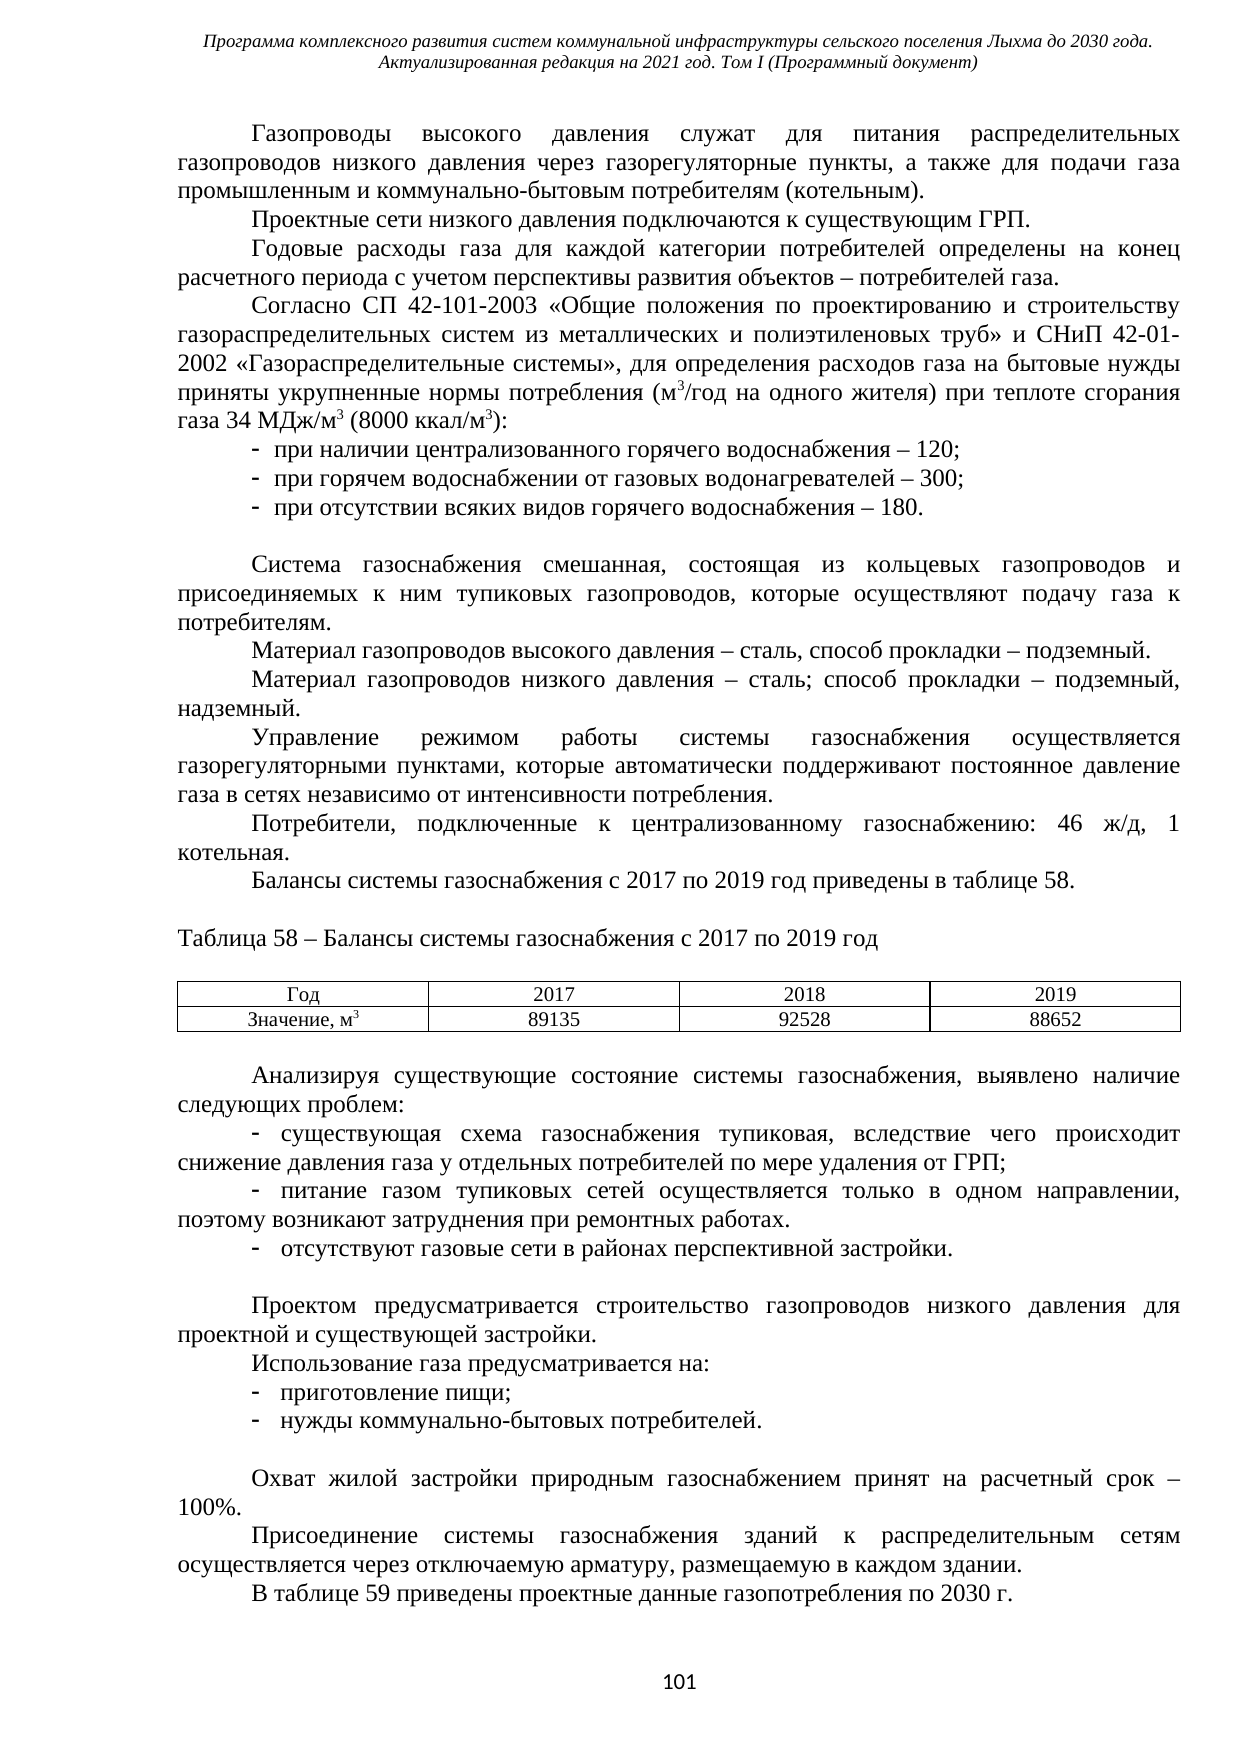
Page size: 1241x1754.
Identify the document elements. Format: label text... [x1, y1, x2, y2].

text Материал газопроводов высокого давления – сталь, способ прокладки – подземный. [177, 636, 1181, 664]
text Проектом предусматривается строительство газопроводов низкого давления для проектной и существующей застройки. [177, 1291, 1181, 1348]
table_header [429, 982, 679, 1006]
text В таблице 59 приведены проектные данные газопотребления по 2030 г. [177, 1578, 1181, 1607]
text Охват жилой застройки природным газоснабжением принят на расчетный срок – 100%. [177, 1463, 1181, 1521]
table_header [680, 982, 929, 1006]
list приготовление пищи; [177, 1377, 1181, 1406]
list нужды коммунально-бытовых потребителей. [177, 1406, 1181, 1434]
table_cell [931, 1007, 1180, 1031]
list питание газом тупиковых сетей осуществляется только в одном направлении, поэтому возникают затруднения при ремонтных работах. [177, 1176, 1181, 1233]
text Проектные сети низкого давления подключаются к существующим ГРП. [177, 204, 1181, 233]
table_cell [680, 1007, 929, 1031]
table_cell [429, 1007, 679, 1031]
list отсутствуют газовые сети в районах перспективной застройки. [177, 1233, 1181, 1262]
list существующая схема газоснабжения тупиковая, вследствие чего происходит снижение давления газа у отдельных потребителей по мере удаления от ГРП; [177, 1118, 1181, 1176]
text Годовые расходы газа для каждой категории потребителей определены на конец расчетного периода с учетом перспективы развития объектов – потребителей газа. [177, 233, 1181, 291]
list при горячем водоснабжении от газовых водонагревателей – 300; [177, 463, 1181, 492]
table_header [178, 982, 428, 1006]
text Таблица 58 – Балансы системы газоснабжения с 2017 по 2019 год [177, 923, 1181, 952]
text Согласно СП 42-101-2003 «Общие положения по проектированию и строительству газораспределительных систем из металлических и полиэтиленовых труб» и СНиП 42-01-2002 «Газораспределительные системы», для определения расходов газа на бытовые нужды приняты укрупненные нормы потребления (м3/год на одного жителя) при теплоте сгорания газа 34 МДж/м3 (8000 ккал/м3): [177, 291, 1181, 434]
list при отсутствии всяких видов горячего водоснабжения – 180. [177, 492, 1181, 521]
text Анализируя существующие состояние системы газоснабжения, выявлено наличие следующих проблем: [177, 1061, 1181, 1118]
text Потребители, подключенные к централизованному газоснабжению: 46 ж/д, 1 котельная. [177, 808, 1181, 866]
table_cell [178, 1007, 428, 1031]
text Газопроводы высокого давления служат для питания распределительных газопроводов низкого давления через газорегуляторные пункты, а также для подачи газа промышленным и коммунально-бытовым потребителям (котельным). [177, 118, 1181, 204]
text Система газоснабжения смешанная, состоящая из кольцевых газопроводов и присоединяемых к ним тупиковых газопроводов, которые осуществляют подачу газа к потребителям. [177, 549, 1181, 636]
text Материал газопроводов низкого давления – сталь; способ прокладки – подземный, надземный. [177, 664, 1181, 722]
text Использование газа предусматривается на: [177, 1348, 1181, 1377]
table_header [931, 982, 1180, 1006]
list при наличии централизованного горячего водоснабжения – 120; [177, 434, 1181, 463]
text Управление режимом работы системы газоснабжения осуществляется газорегуляторными пунктами, которые автоматически поддерживают постоянное давление газа в сетях независимо от интенсивности потребления. [177, 722, 1181, 808]
text Присоединение системы газоснабжения зданий к распределительным сетям осуществляется через отключаемую арматуру, размещаемую в каждом здании. [177, 1521, 1181, 1578]
text Балансы системы газоснабжения с 2017 по 2019 год приведены в таблице 58. [177, 866, 1181, 894]
